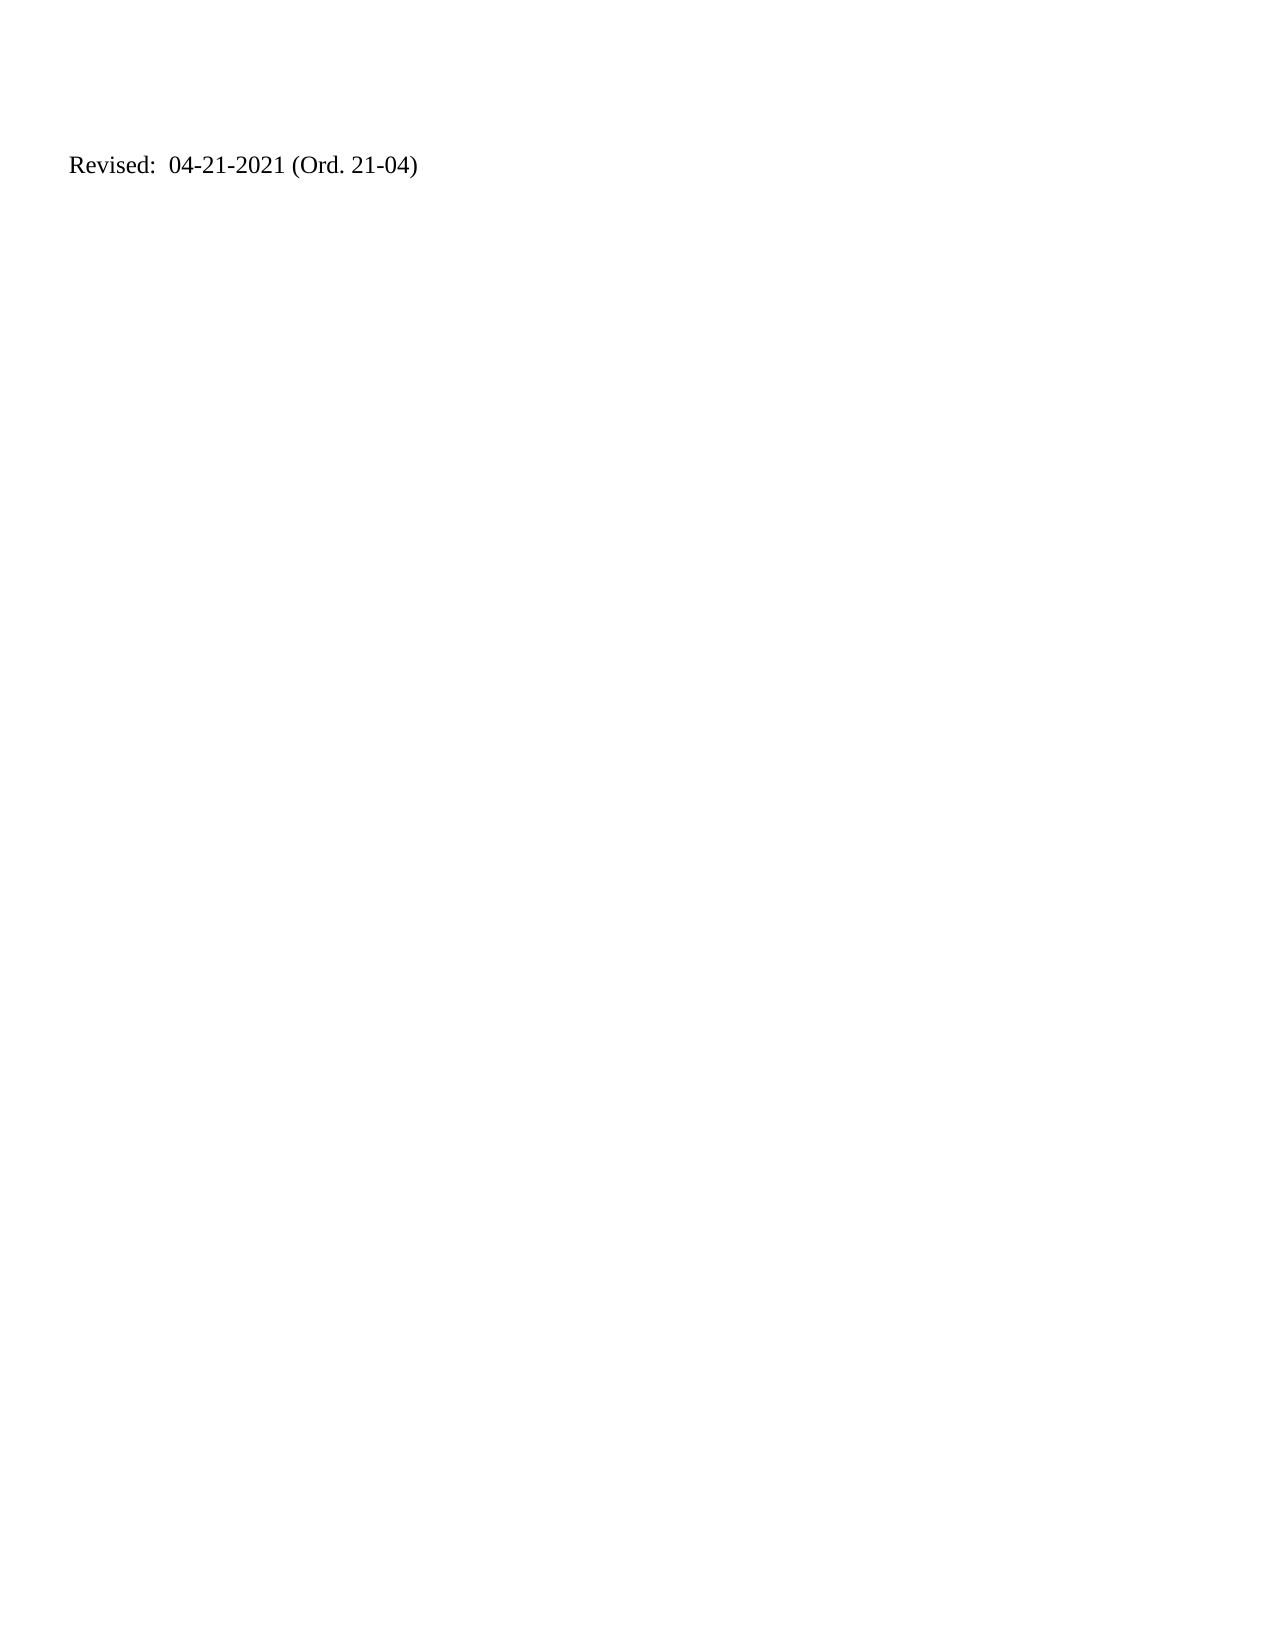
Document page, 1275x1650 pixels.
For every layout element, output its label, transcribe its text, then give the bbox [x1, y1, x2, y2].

text Revised: 04-21-2021 (Ord. 21-04) [69, 150, 1125, 179]
